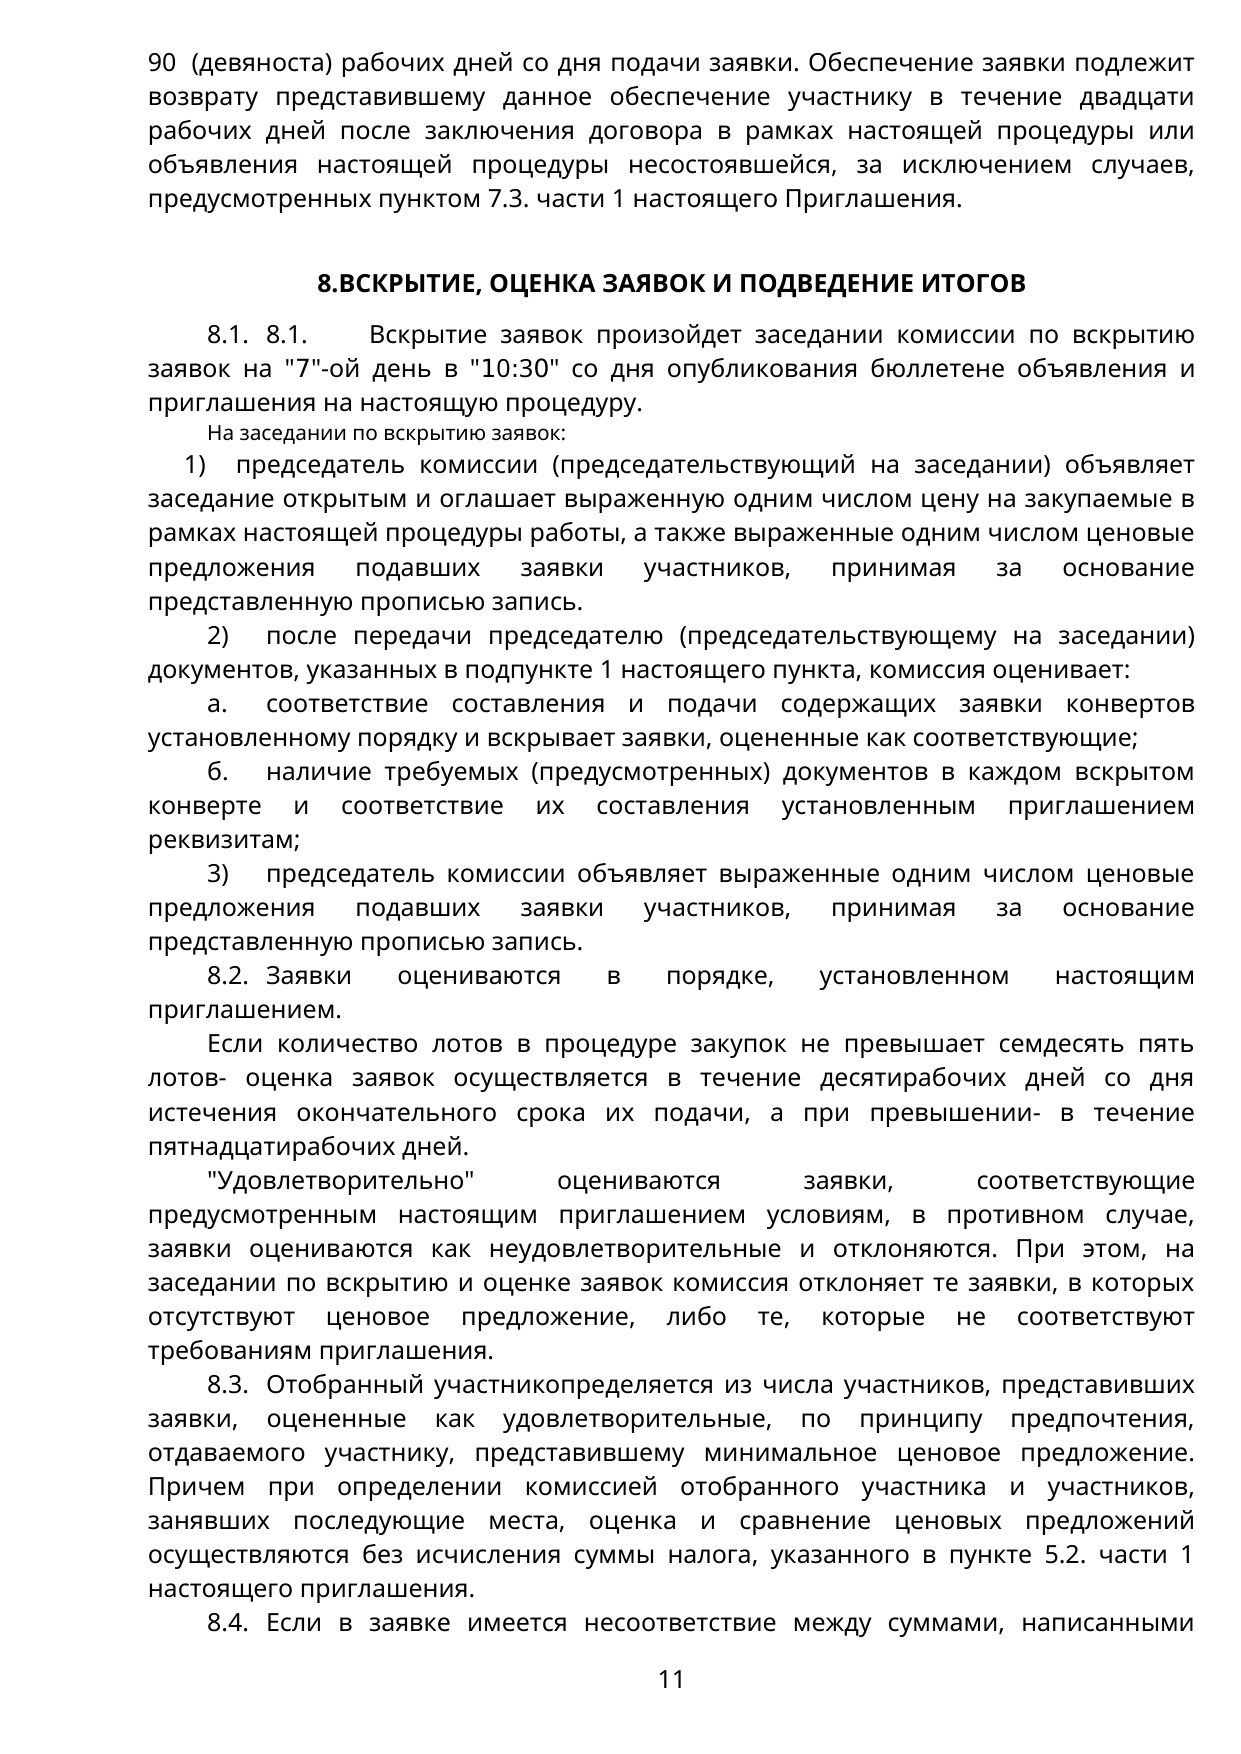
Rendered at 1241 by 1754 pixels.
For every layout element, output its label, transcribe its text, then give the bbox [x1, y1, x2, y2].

text На заседании по вскрытию заявок: [148, 418, 1196, 447]
text 8.ВСКРЫТИЕ, ОЦЕНКА ЗАЯВОК И ПОДВЕДЕНИЕ ИТОГОВ [148, 266, 1196, 300]
text б. наличие требуемых (предусмотренных) документов в каждом вскрытом конверте и соответствие их составления установленным приглашением реквизитам; [148, 753, 1196, 856]
text 8.1. 8.1. Вскрытие заявок произойдет заседании комиссии по вскрытию заявок на "7"-ой день в "10:30" со дня опубликования бюллетене объявления и приглашения на настоящую процедуру. [148, 316, 1196, 418]
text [148, 1605, 1196, 1639]
text Если количество лотов в процедуре закупок не превышает семдесять пять лотов- оценка заявок осуществляется в течение десятирабочих дней со дня истечения окончательного срока их подачи, а при превышении- в течение пятнадцатирабочих дней. [148, 1026, 1196, 1162]
text 2) после передачи председателю (председательствующему на заседании) документов, указанных в подпункте 1 настоящего пункта, комиссия оценивает: [148, 617, 1196, 685]
text а. соответствие составления и подачи содержащих заявки конвертов установленному порядку и вскрывает заявки, оцененные как соответствующие; [148, 685, 1196, 753]
text 1) председатель комиссии (председательствующий на заседании) объявляет заседание открытым и оглашает выраженную одним числом цену на закупаемые в рамках настоящей процедуры работы, а также выраженные одним числом ценовые предложения подавших заявки участников, принимая за основание представленную прописью запись. [148, 447, 1196, 617]
text 8.3. Отобранный участникопределяется из числа участников, представивших заявки, оцененные как удовлетворительные, по принципу предпочтения, отдаваемого участнику, представившему минимальное ценовое предложение. Причем при определении комиссией отобранного участника и участников, занявших последующие места, оценка и сравнение ценовых предложений осуществляются без исчисления суммы налога, указанного в пункте 5.2. части 1 настоящего приглашения. [148, 1367, 1196, 1605]
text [148, 44, 1196, 215]
text "Удовлетворительно" оцениваются заявки, соответствующие предусмотренным настоящим приглашением условиям, в противном случае, заявки оцениваются как неудовлетворительные и отклоняются. При этом, на заседании по вскрытию и оценке заявок комиссия отклоняет те заявки, в которых отсутствуют ценовое предложение, либо те, которые не соответствуют требованиям приглашения. [148, 1162, 1196, 1367]
text 3) председатель комиссии объявляет выраженные одним числом ценовые предложения подавших заявки участников, принимая за основание представленную прописью запись. [148, 856, 1196, 958]
text 8.2. Заявки оцениваются в порядке, установленном настоящим приглашением. [148, 958, 1196, 1026]
